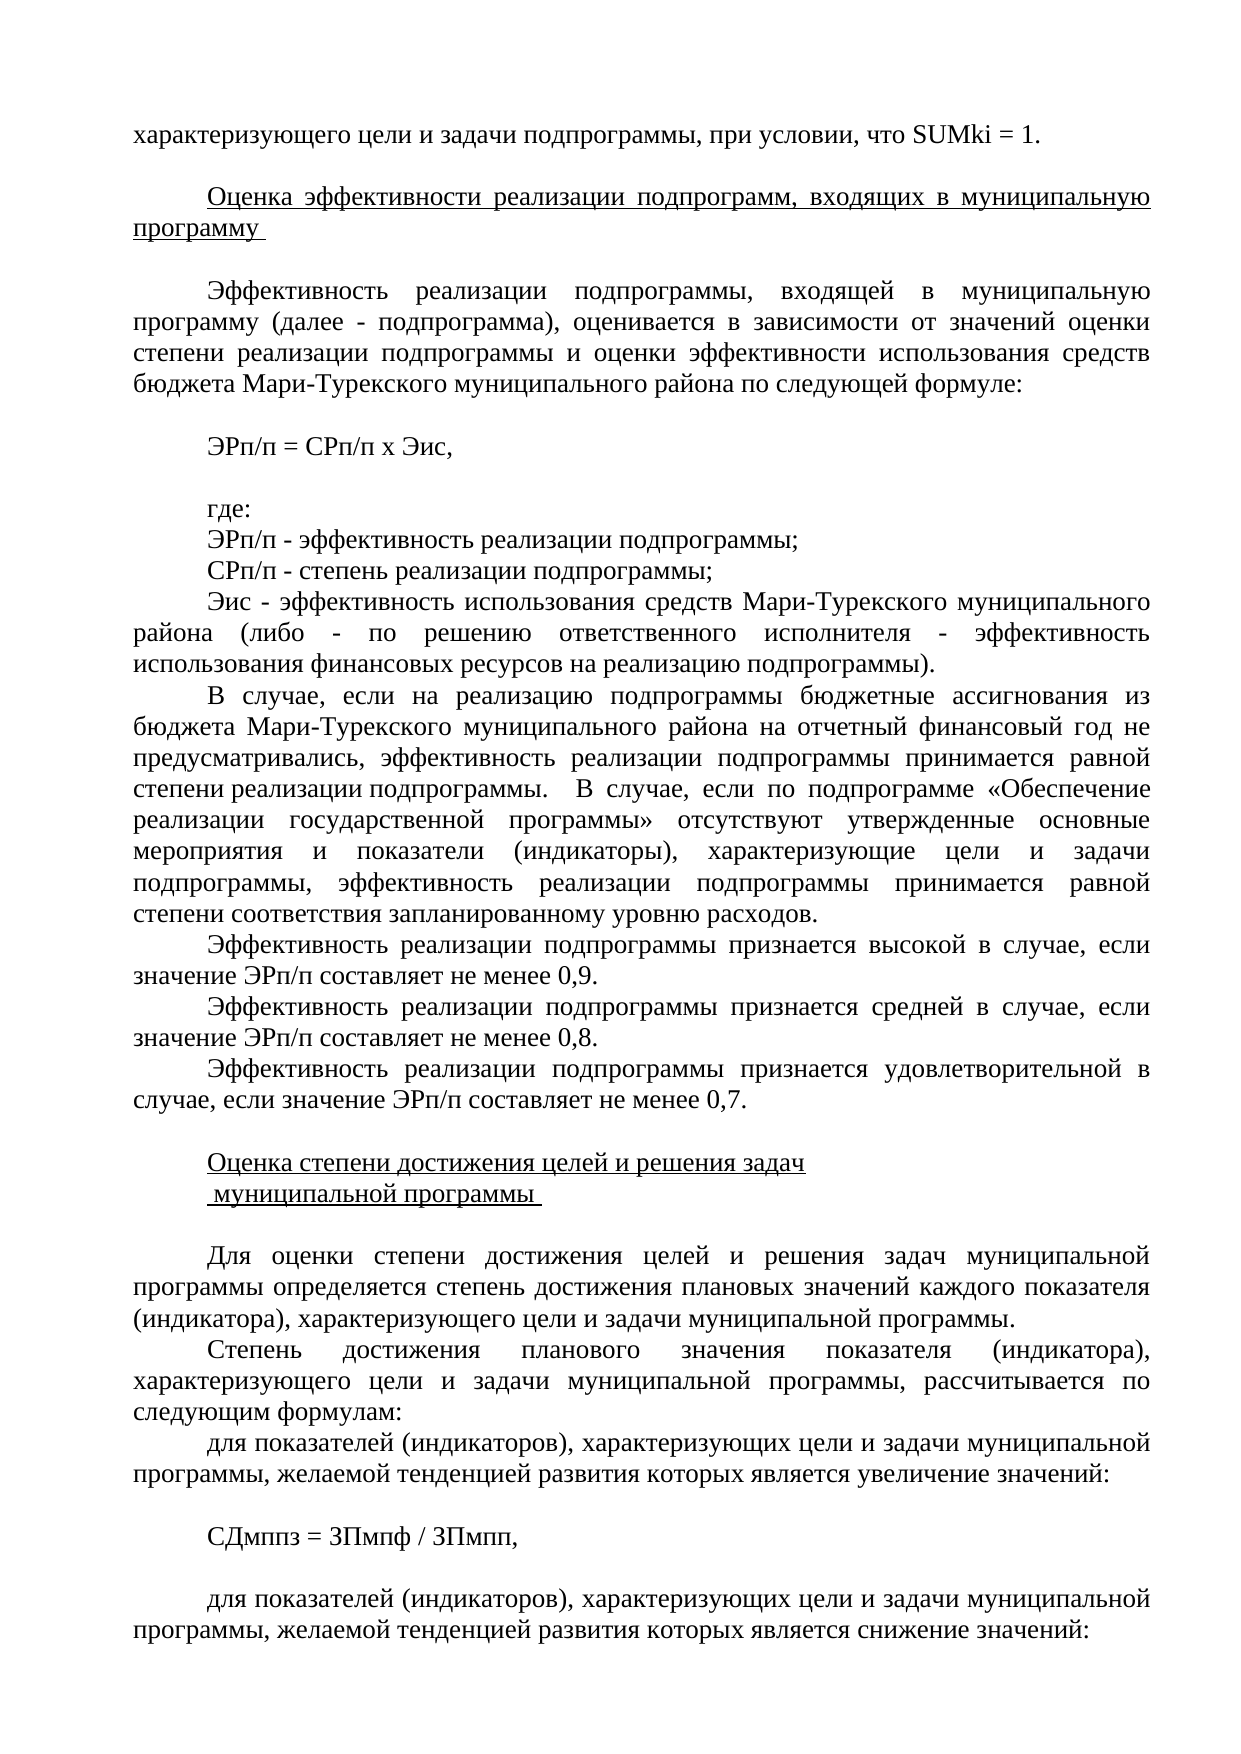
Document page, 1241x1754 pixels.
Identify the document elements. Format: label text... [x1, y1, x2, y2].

text Оценка степени достижения целей и решения задач [133, 1146, 1152, 1177]
text Эффективность реализации подпрограммы признается средней в случае, если значение ЭРп/п составляет не менее 0,8. [133, 990, 1152, 1052]
text СРп/п - степень реализации подпрограммы; [133, 554, 1152, 585]
text ЭРп/п = СРп/п x Эис, [133, 429, 1152, 461]
text муниципальной программы [133, 1177, 1152, 1208]
text для показателей (индикаторов), характеризующих цели и задачи муниципальной программы, желаемой тенденцией развития которых является снижение значений: [133, 1582, 1152, 1644]
text Оценка эффективности реализации подпрограмм, входящих в муниципальную программу [133, 180, 1152, 243]
text где: [133, 492, 1152, 523]
text Эис - эффективность использования средств Мари-Турекского муниципального района (либо - по решению ответственного исполнителя - эффективность использования финансовых ресурсов на реализацию подпрограммы). [133, 585, 1152, 679]
text ЭРп/п - эффективность реализации подпрограммы; [133, 523, 1152, 554]
text Эффективность реализации подпрограммы признается высокой в случае, если значение ЭРп/п составляет не менее 0,9. [133, 928, 1152, 990]
text Для оценки степени достижения целей и решения задач муниципальной программы определяется степень достижения плановых значений каждого показателя (индикатора), характеризующего цели и задачи муниципальной программы. [133, 1239, 1152, 1333]
text Степень достижения планового значения показателя (индикатора), характеризующего цели и задачи муниципальной программы, рассчитывается по следующим формулам: [133, 1333, 1152, 1426]
text СДмппз = ЗПмпф / ЗПмпп, [133, 1520, 1152, 1551]
text Эффективность реализации подпрограммы, входящей в муниципальную программу (далее - подпрограмма), оценивается в зависимости от значений оценки степени реализации подпрограммы и оценки эффективности использования средств бюджета Мари-Турекского муниципального района по следующей формуле: [133, 274, 1152, 398]
text В случае, если на реализацию подпрограммы бюджетные ассигнования из бюджета Мари-Турекского муниципального района на отчетный финансовый год не предусматривались, эффективность реализации подпрограммы принимается равной степени реализации подпрограммы. В случае, если по подпрограмме «Обеспечение реализации государственной программы» отсутствуют утвержденные основные мероприятия и показатели (индикаторы), характеризующие цели и задачи подпрограммы, эффективность реализации подпрограммы принимается равной степени соответствия запланированному уровню расходов. [133, 679, 1152, 928]
text Эффективность реализации подпрограммы признается удовлетворительной в случае, если значение ЭРп/п составляет не менее 0,7. [133, 1052, 1152, 1115]
text для показателей (индикаторов), характеризующих цели и задачи муниципальной программы, желаемой тенденцией развития которых является увеличение значений: [133, 1426, 1152, 1488]
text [133, 118, 1152, 149]
